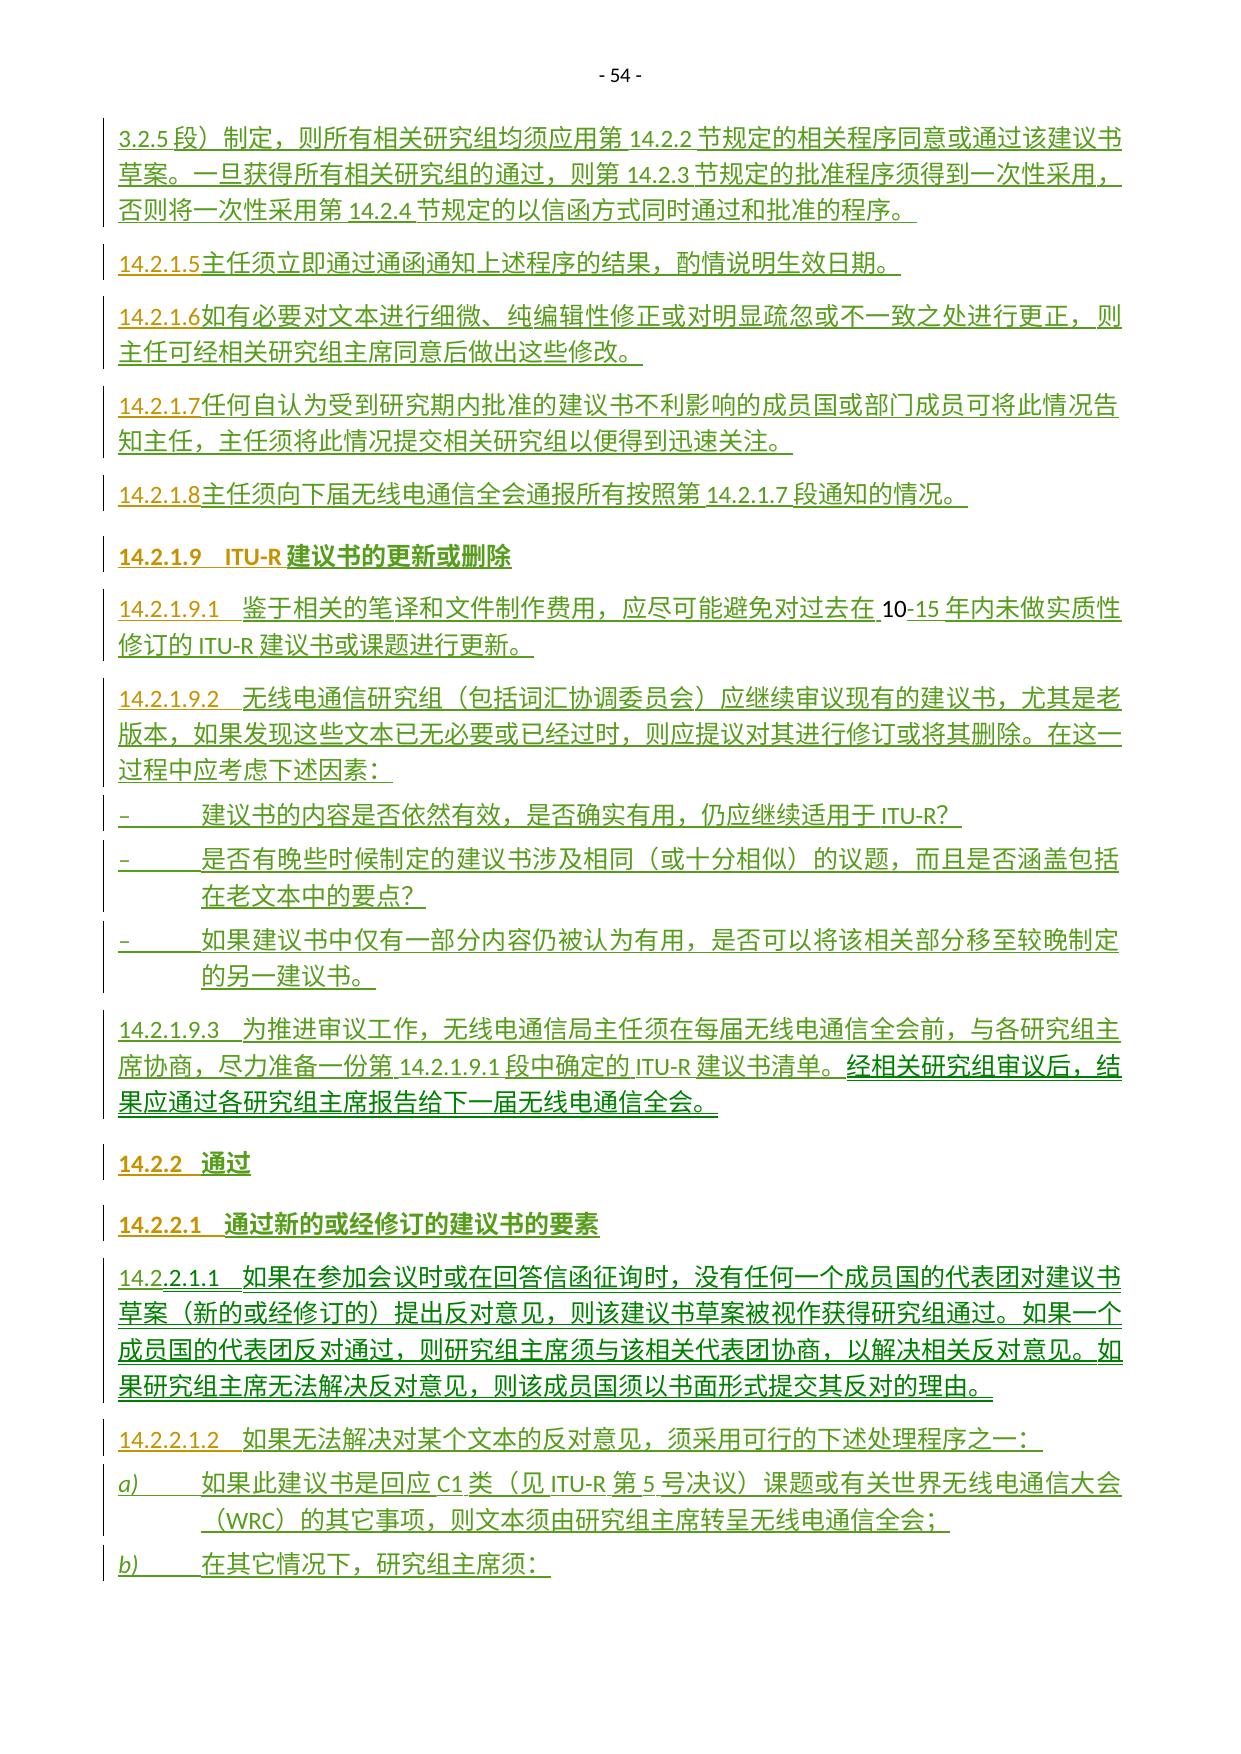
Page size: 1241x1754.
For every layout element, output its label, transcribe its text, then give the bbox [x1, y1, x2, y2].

text 10 [118, 589, 1122, 661]
